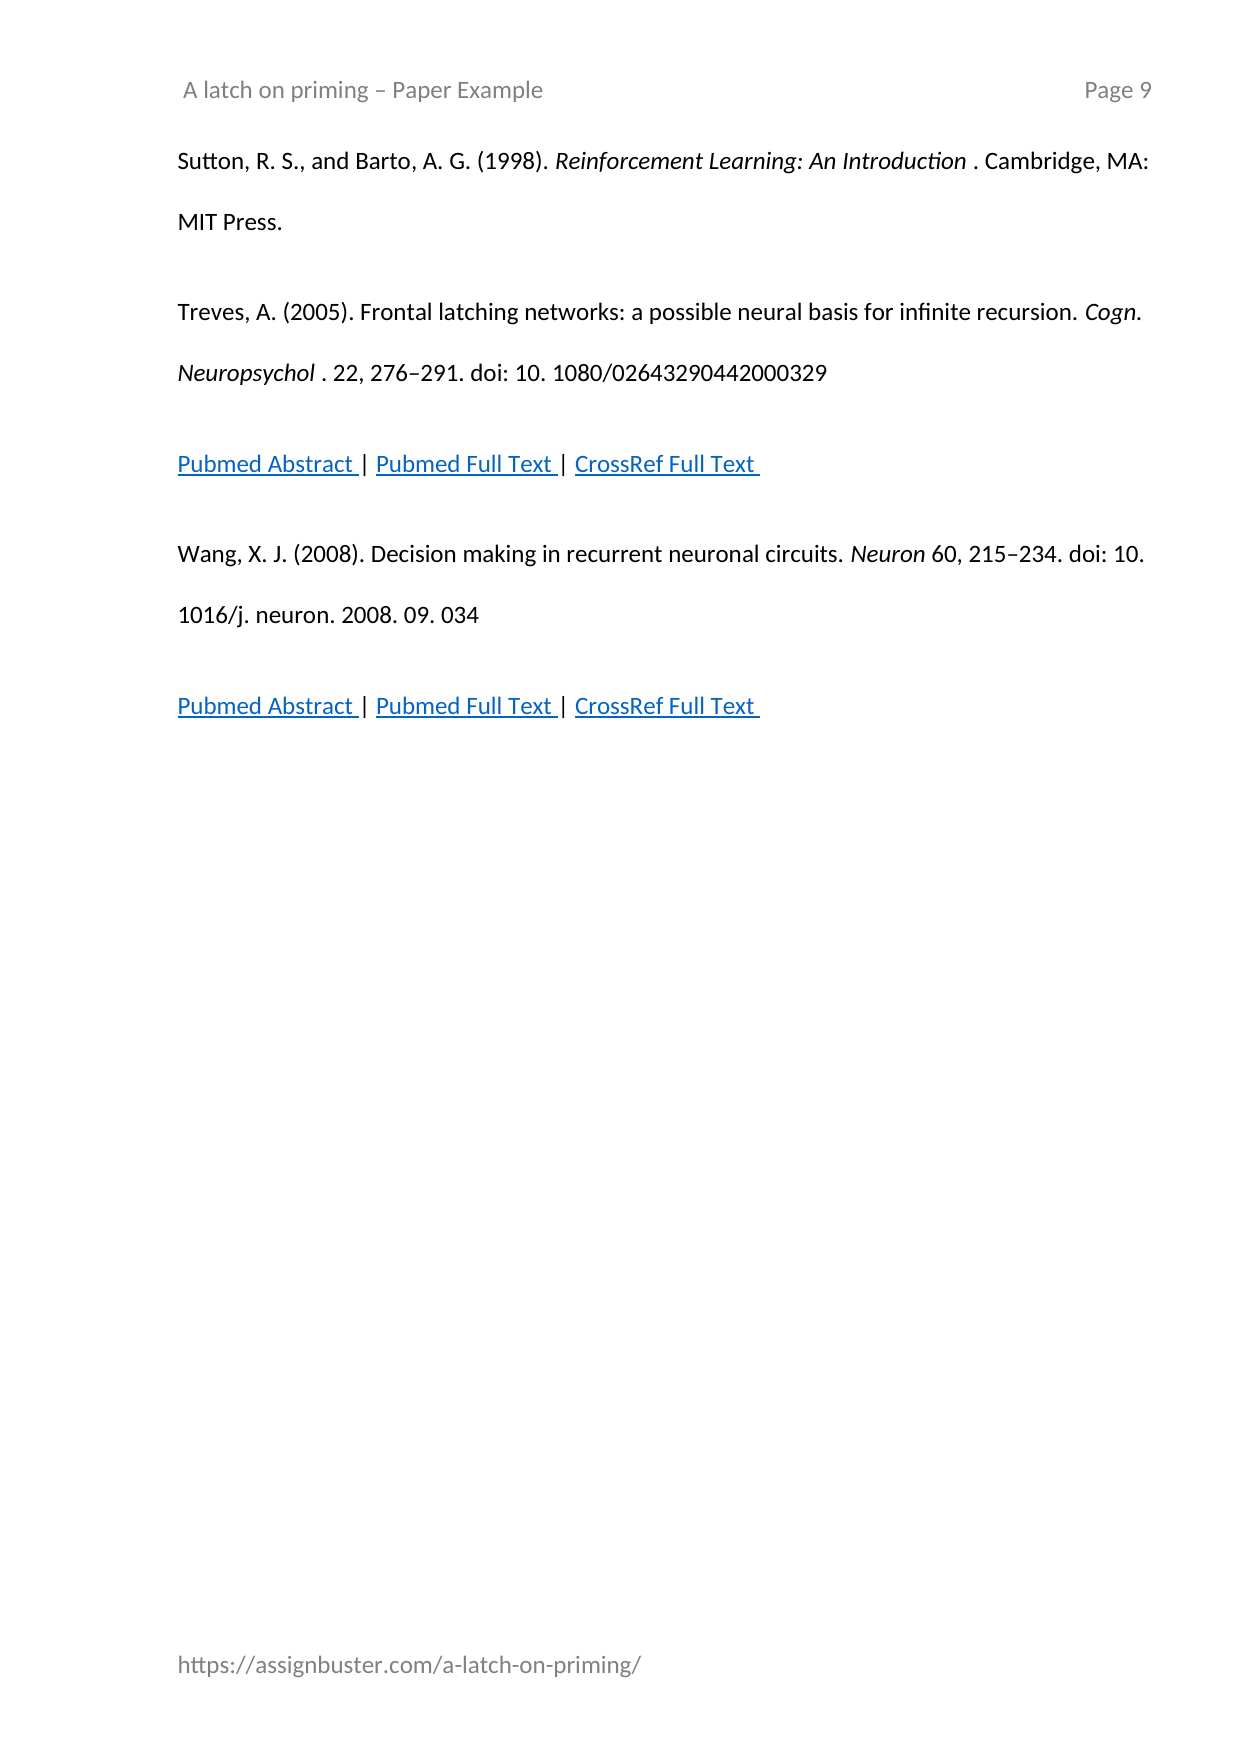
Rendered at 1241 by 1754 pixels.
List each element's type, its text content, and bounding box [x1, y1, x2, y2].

text Pubmed Abstract | Pubmed Full Text | CrossRef Full Text [177, 690, 1152, 721]
text Pubmed Abstract | Pubmed Full Text | CrossRef Full Text [177, 448, 1152, 479]
text Wang, X. J. (2008). Decision making in recurrent neuronal circuits. Neuron 60, 215–234. doi: 10. 1016/j. neuron. 2008. 09. 034 [177, 539, 1152, 630]
text Sutton, R. S., and Barto, A. G. (1998). Reinforcement Learning: An Introduction . Cambridge, MA: MIT Press. [177, 145, 1152, 237]
text Treves, A. (2005). Frontal latching networks: a possible neural basis for infinite recursion. Cogn. Neuropsychol . 22, 276–291. doi: 10. 1080/02643290442000329 [177, 297, 1152, 388]
